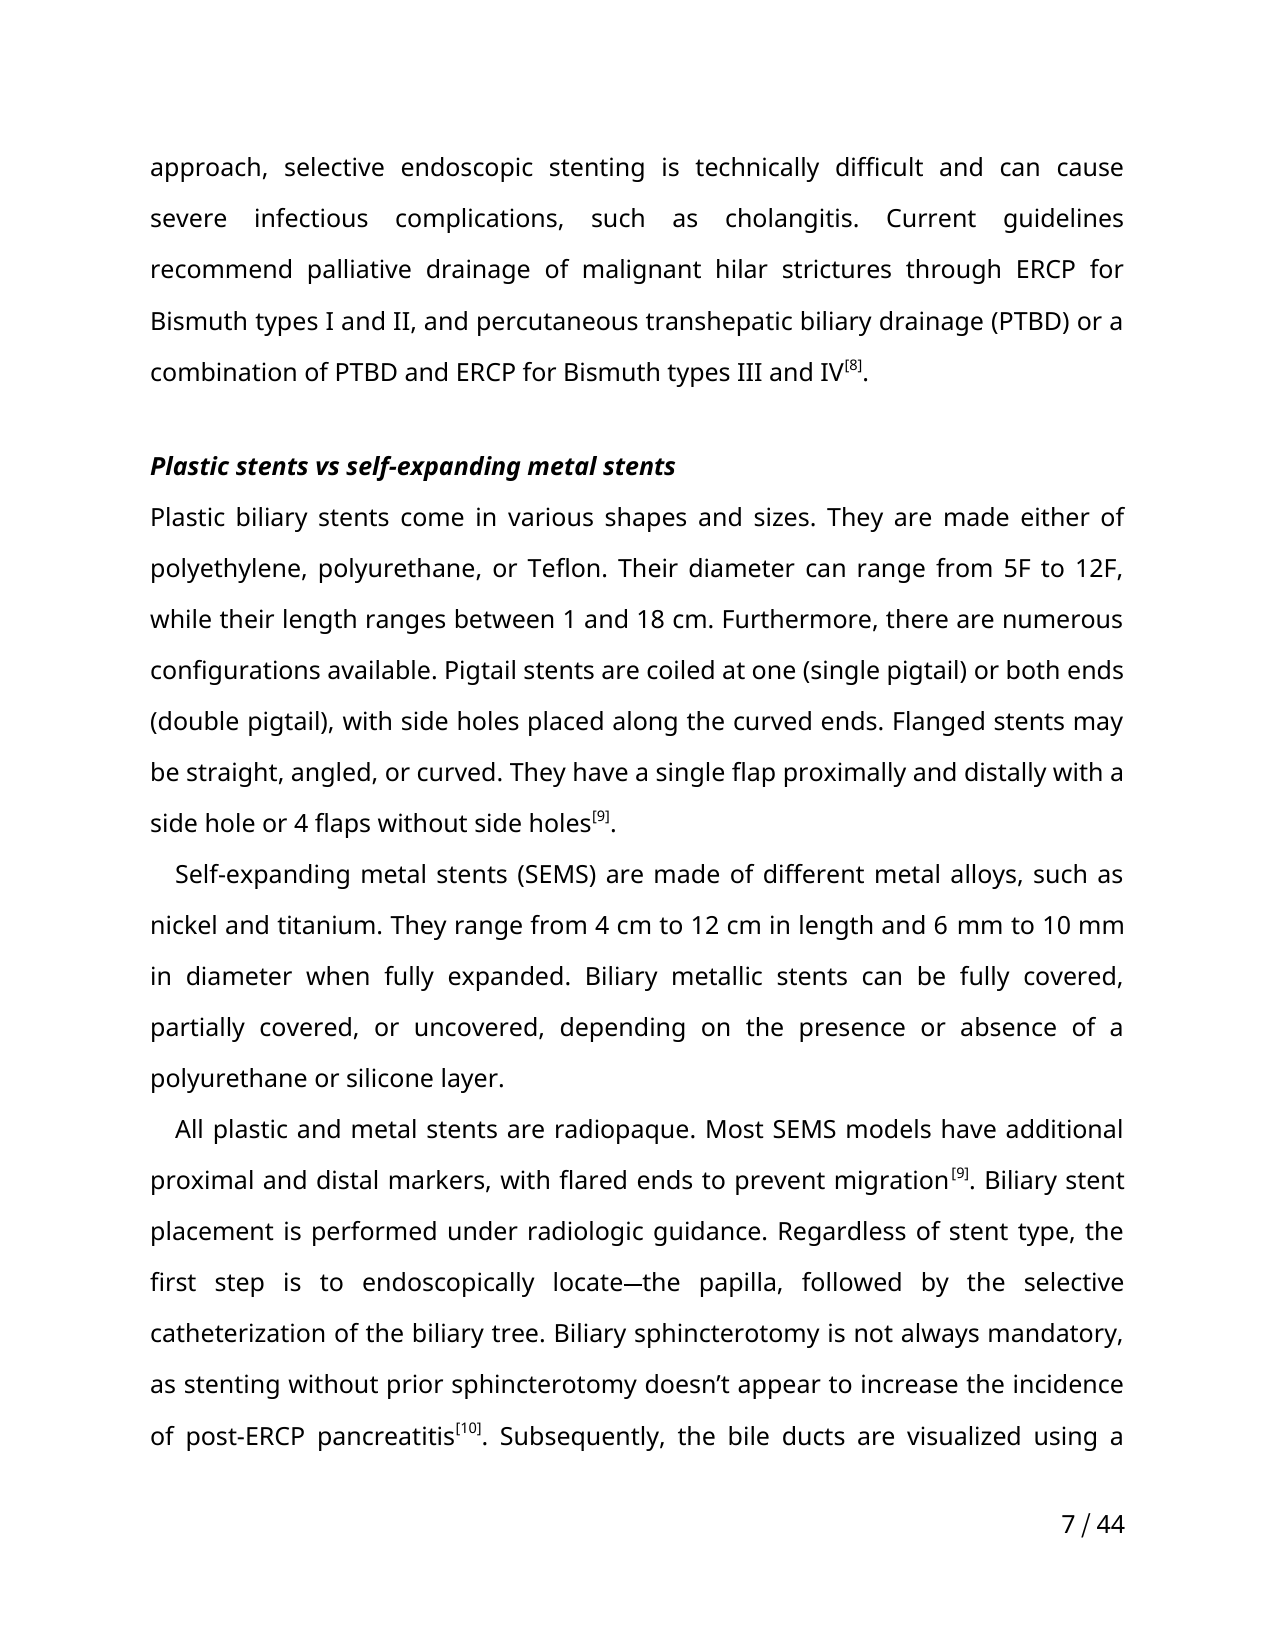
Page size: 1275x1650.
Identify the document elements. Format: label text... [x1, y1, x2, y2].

text Plastic biliary stents come in various shapes and sizes. They are made either of polyethylene, polyurethane, or Teflon. Their diameter can range from 5F to 12F, while their length ranges between 1 and 18 cm. Furthermore, there are numerous configurations available. Pigtail stents are coiled at one (single pigtail) or both ends (double pigtail), with side holes placed along the curved ends. Flanged stents may be straight, angled, or curved. They have a single flap proximally and distally with a side hole or 4 flaps without side holes[9]. [150, 499, 1125, 840]
text Self-expanding metal stents (SEMS) are made of different metal alloys, such as nickel and titanium. They range from 4 cm to 12 cm in length and 6 mm to 10 mm in diameter when fully expanded. Biliary metallic stents can be fully covered, partially covered, or uncovered, depending on the presence or absence of a polyurethane or silicone layer. [150, 857, 1125, 1095]
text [150, 150, 1125, 388]
text Plastic stents vs self-expanding metal stents [150, 448, 1125, 482]
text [150, 1112, 1125, 1452]
